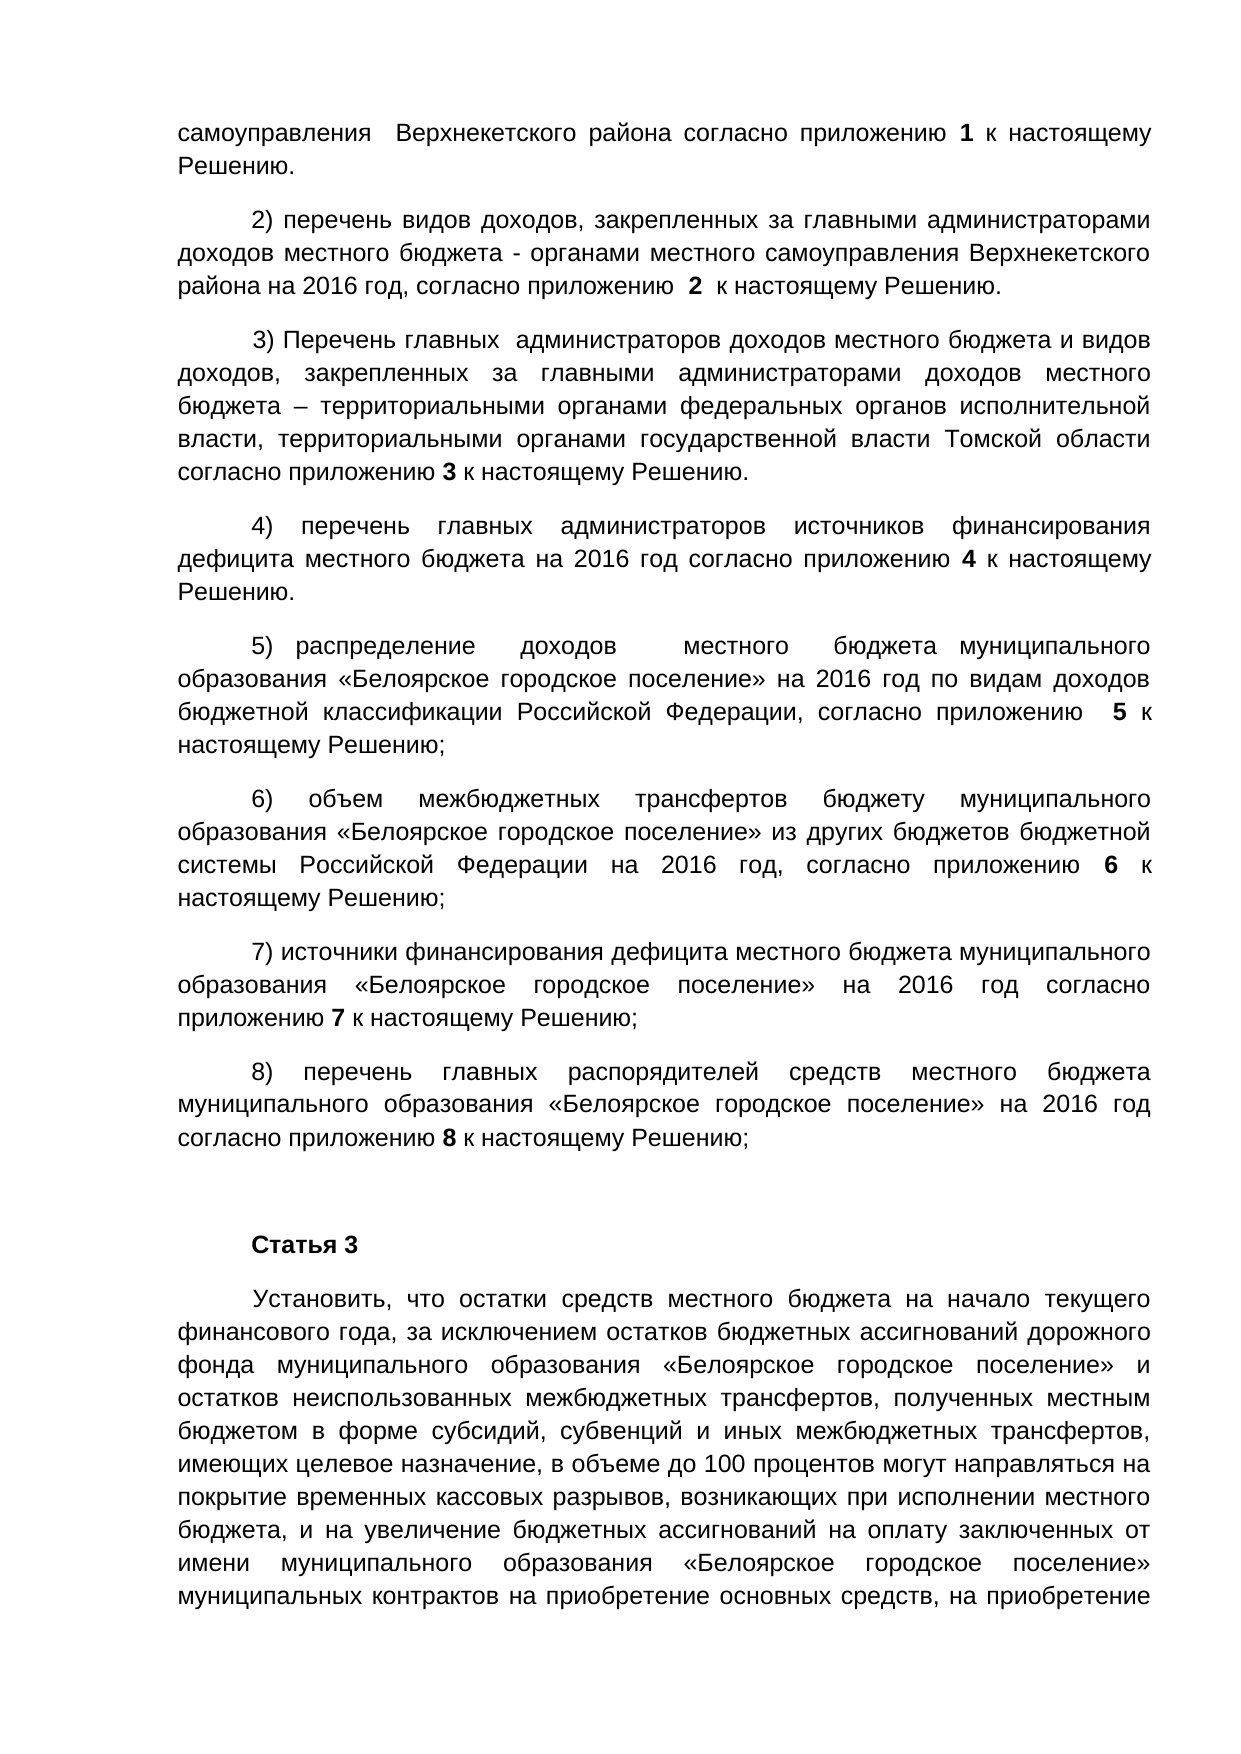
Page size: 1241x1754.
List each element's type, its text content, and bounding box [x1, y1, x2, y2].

text 7) источники финансирования дефицита местного бюджета муниципального образования «Белоярское городское поселение» на 2016 год согласно приложению 7 к настоящему Решению; [177, 937, 1152, 1031]
text 4) перечень главных администраторов источников финансирования дефицита местного бюджета на 2016 год согласно приложению 4 к настоящему Решению. [177, 511, 1152, 606]
text 3) Перечень главных администраторов доходов местного бюджета и видов доходов, закрепленных за главными администраторами доходов местного бюджета – территориальными органами федеральных органов исполнительной власти, территориальными органами государственной власти Томской области согласно приложению 3 к настоящему Решению. [177, 325, 1152, 486]
text 6) объем межбюджетных трансфертов бюджету муниципального образования «Белоярское городское поселение» из других бюджетов бюджетной системы Российской Федерации на 2016 год, согласно приложению 6 к настоящему Решению; [177, 784, 1152, 911]
text 5) распределение доходов местного бюджета муниципального образования «Белоярское городское поселение» на 2016 год по видам доходов бюджетной классификации Российской Федерации, согласно приложению 5 к настоящему Решению; [177, 631, 1152, 758]
text Статья 3 [177, 1230, 1152, 1259]
text 2) перечень видов доходов, закрепленных за главными администраторами доходов местного бюджета - органами местного самоуправления Верхнекетского района на 2016 год, согласно приложению 2 к настоящему Решению. [177, 205, 1152, 300]
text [177, 1284, 1152, 1610]
text 8) перечень главных распорядителей средств местного бюджета муниципального образования «Белоярское городское поселение» на 2016 год согласно приложению 8 к настоящему Решению; [177, 1056, 1152, 1151]
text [177, 118, 1152, 180]
